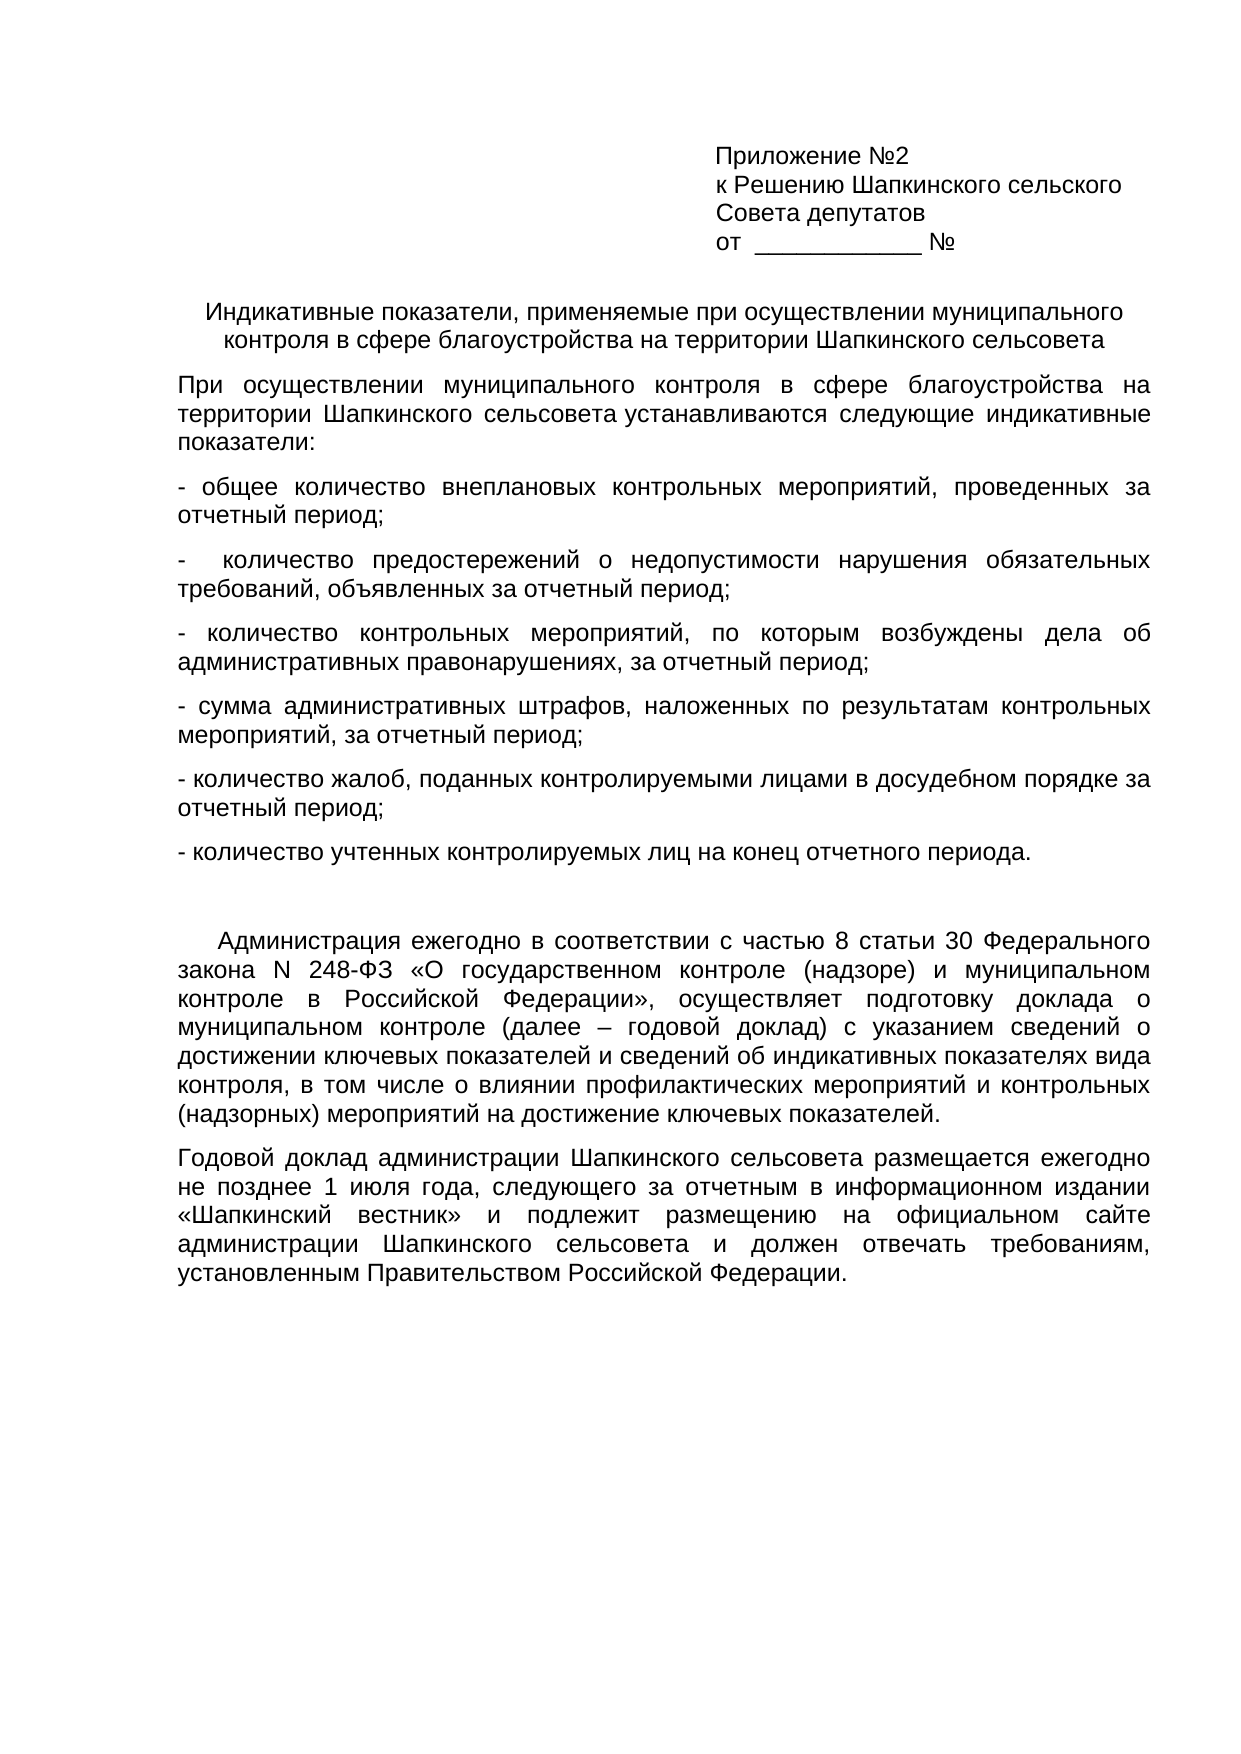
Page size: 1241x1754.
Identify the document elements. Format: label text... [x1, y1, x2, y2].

text - количество учтенных контролируемых лиц на конец отчетного периода. [177, 837, 1152, 866]
text - количество контрольных мероприятий, по которым возбуждены дела об административных правонарушениях, за отчетный период; [177, 618, 1152, 675]
text - общее количество внеплановых контрольных мероприятий, проведенных за отчетный период; [177, 472, 1152, 529]
text Приложение №2 [709, 141, 1152, 169]
text Совета депутатов [709, 198, 1152, 227]
text При осуществлении муниципального контроля в сфере благоустройства на территории Шапкинского сельсовета устанавливаются следующие индикативные показатели: [177, 370, 1152, 456]
text - количество жалоб, поданных контролируемыми лицами в досудебном порядке за отчетный период; [177, 764, 1152, 822]
text - количество предостережений о недопустимости нарушения обязательных требований, объявленных за отчетный период; [177, 545, 1152, 602]
text от ____________ № [709, 227, 1152, 256]
text к Решению Шапкинского сельского [709, 169, 1152, 198]
text Индикативные показатели, применяемые при осуществлении муниципального контроля в сфере благоустройства на территории Шапкинского сельсовета [177, 297, 1152, 354]
text Администрация ежегодно в соответствии с частью 8 статьи 30 Федерального закона N 248-ФЗ «О государственном контроле (надзоре) и муниципальном контроле в Российской Федерации», осуществляет подготовку доклада о муниципальном контроле (далее – годовой доклад) с указанием сведений о достижении ключевых показателей и сведений об индикативных показателях вида контроля, в том числе о влиянии профилактических мероприятий и контрольных (надзорных) мероприятий на достижение ключевых показателей. [177, 926, 1152, 1127]
text - сумма административных штрафов, наложенных по результатам контрольных мероприятий, за отчетный период; [177, 691, 1152, 748]
text Годовой доклад администрации Шапкинского сельсовета размещается ежегодно не позднее 1 июля года, следующего за отчетным в информационном издании «Шапкинский вестник» и подлежит размещению на официальном сайте администрации Шапкинского сельсовета и должен отвечать требованиям, установленным Правительством Российской Федерации. [177, 1143, 1152, 1287]
